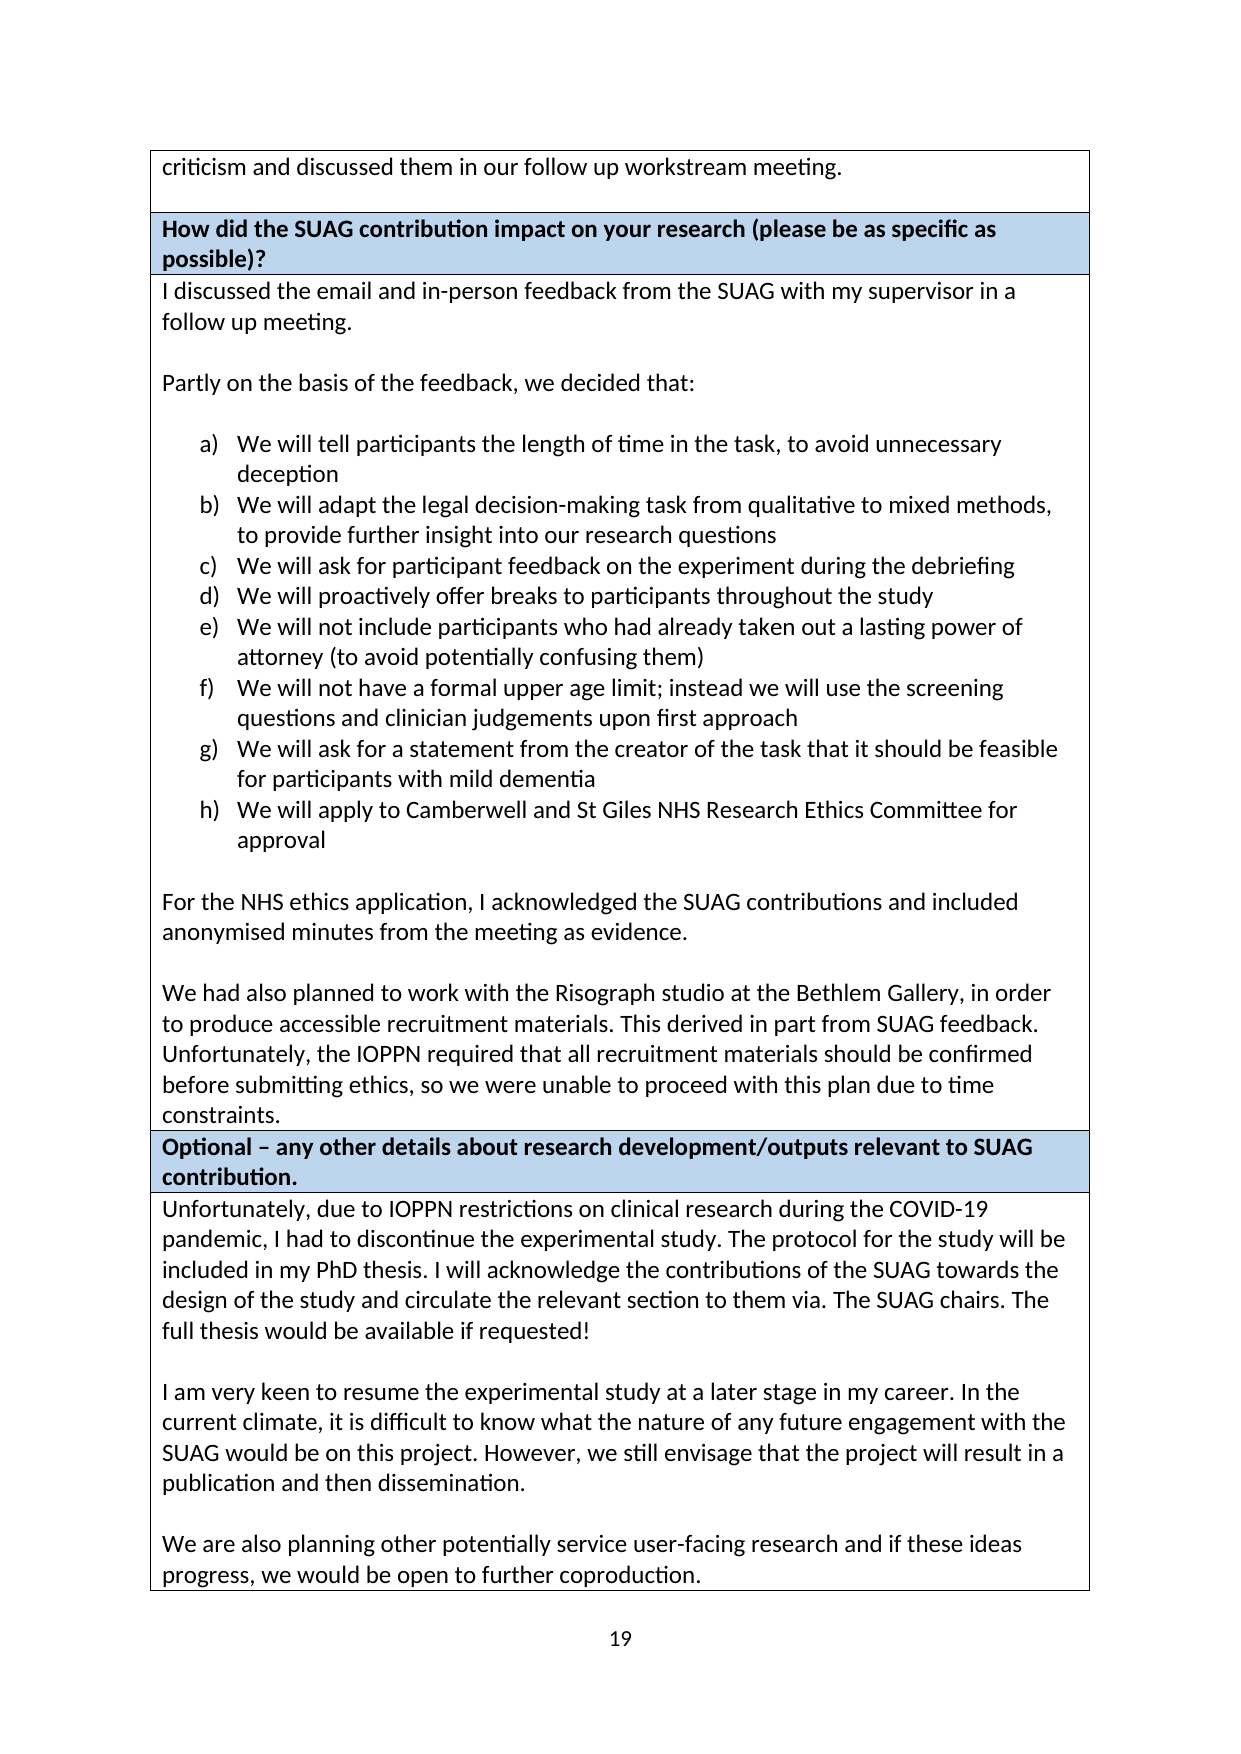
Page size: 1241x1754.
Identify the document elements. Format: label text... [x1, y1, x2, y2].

table_cell Unfortunately, due to IOPPN restrictions on clinical research during the COVID-19 pandemic, I had to discontinue the experimental study. The protocol for the study will be included in my PhD thesis. I will acknowledge the contributions of the SUAG towards the design of the study and circulate the relevant section to them via. The SUAG chairs. The full thesis would be available if requested! I am very keen to resume the experimental study at a later stage in my career. In the current climate, it is difficult to know what the nature of any future engagement with the SUAG would be on this project. However, we still envisage that the project will result in a publication and then dissemination. We are also planning other potentially service user-facing research and if these ideas progress, we would be open to further coproduction. [151, 1193, 1089, 1590]
table_cell Optional – any other details about research development/outputs relevant to SUAG contribution. [151, 1131, 1089, 1192]
table_cell I discussed the email and in-person feedback from the SUAG with my supervisor in a follow up meeting. Partly on the basis of the feedback, we decided that: We will tell participants the length of time in the task, to avoid unnecessary deception We will adapt the legal decision-making task from qualitative to mixed methods, to provide further insight into our research questions We will ask for participant feedback on the experiment during the debriefing We will proactively offer breaks to participants throughout the study We will not include participants who had already taken out a lasting power of attorney (to avoid potentially confusing them) We will not have a formal upper age limit; instead we will use the screening questions and clinician judgements upon first approach We will ask for a statement from the creator of the task that it should be feasible for participants with mild dementia We will apply to Camberwell and St Giles NHS Research Ethics Committee for approval For the NHS ethics application, I acknowledged the SUAG contributions and included anonymised minutes from the meeting as evidence. We had also planned to work with the Risograph studio at the Bethlem Gallery, in order to produce accessible recruitment materials. This derived in part from SUAG feedback. Unfortunately, the IOPPN required that all recruitment materials should be confirmed before submitting ethics, so we were unable to proceed with this plan due to time constraints. [151, 275, 1089, 1130]
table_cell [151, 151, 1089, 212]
table_cell How did the SUAG contribution impact on your research (please be as specific as possible)? [151, 213, 1089, 274]
